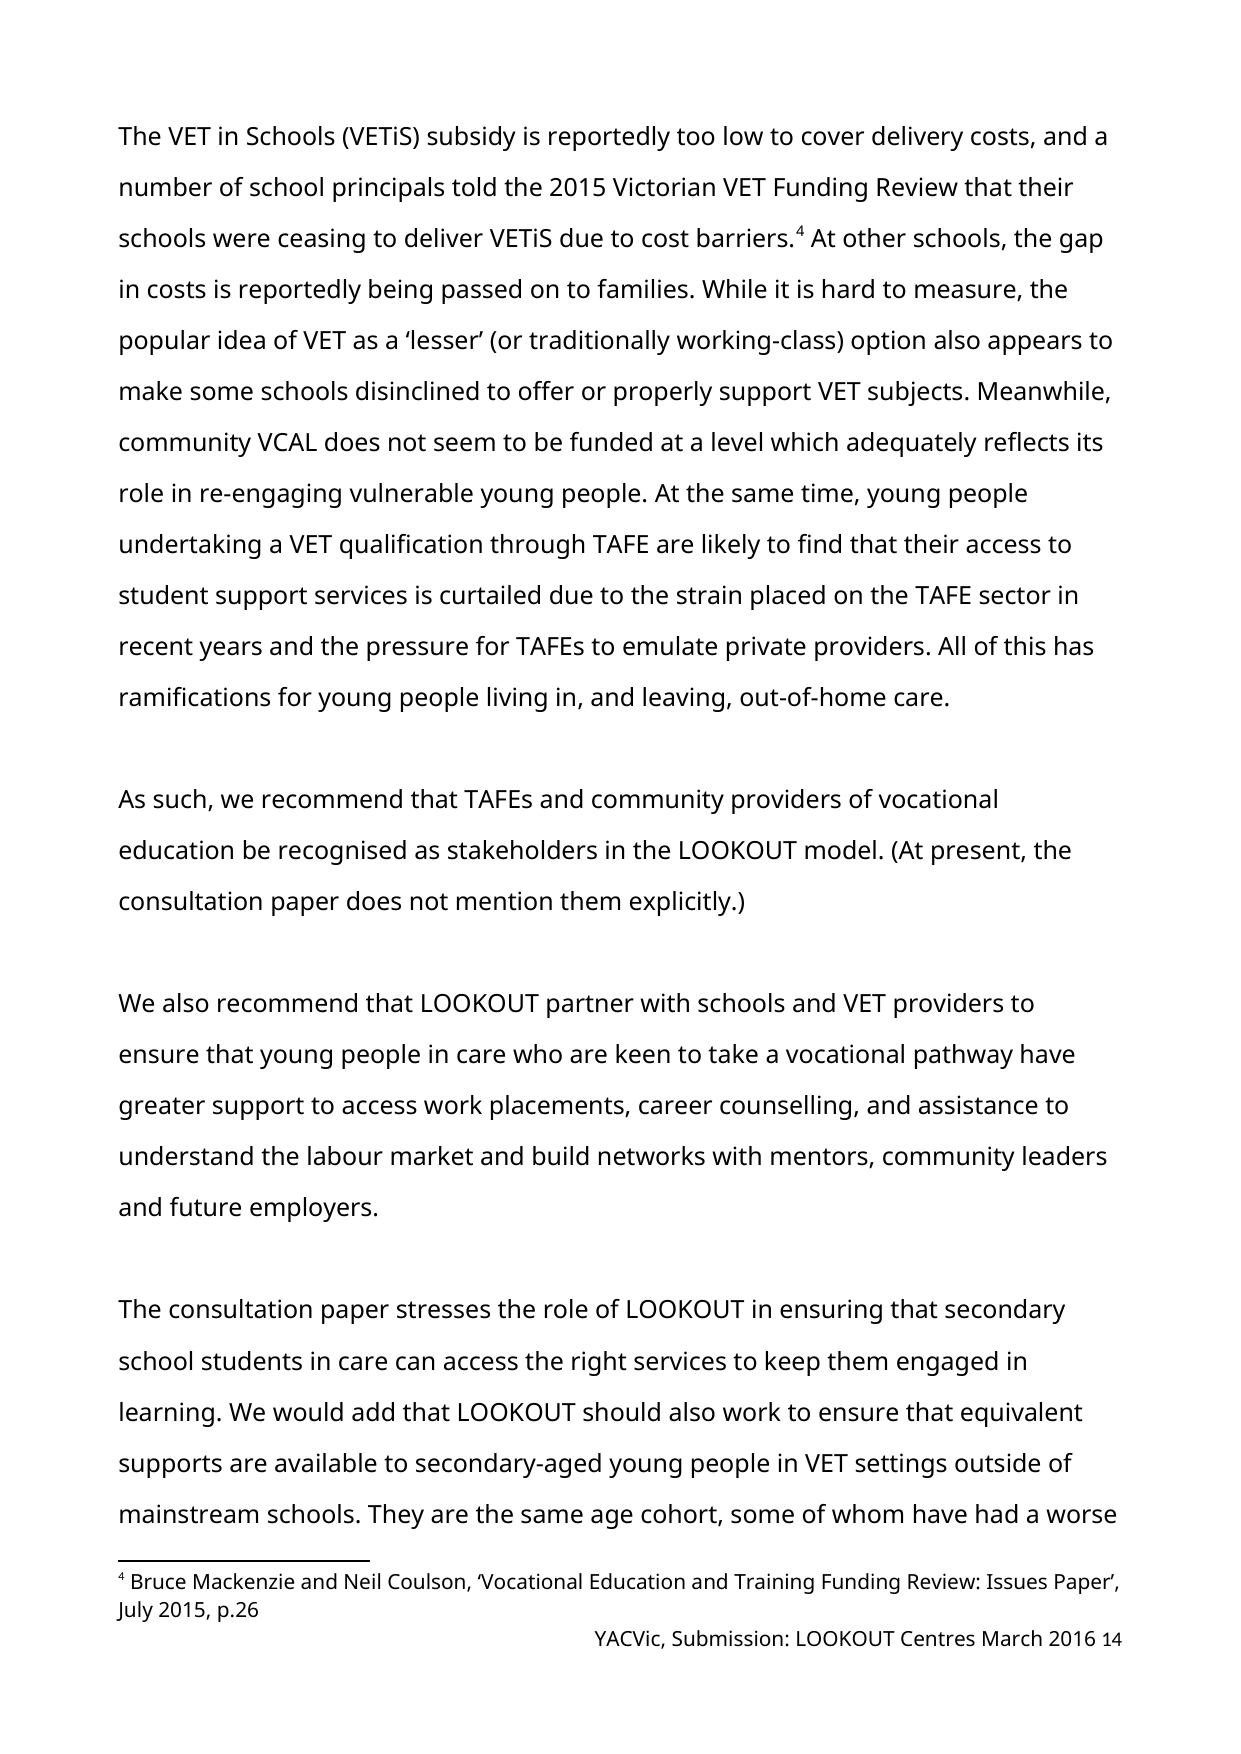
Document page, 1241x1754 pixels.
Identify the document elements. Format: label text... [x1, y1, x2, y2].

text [118, 1292, 1122, 1530]
text We also recommend that LOOKOUT partner with schools and VET providers to ensure that young people in care who are keen to take a vocational pathway have greater support to access work placements, career counselling, and assistance to understand the labour market and build networks with mentors, community leaders and future employers. [118, 986, 1122, 1224]
text As such, we recommend that TAFEs and community providers of vocational education be recognised as stakeholders in the LOOKOUT model. (At present, the consultation paper does not mention them explicitly.) [118, 782, 1122, 918]
text The VET in Schools (VETiS) subsidy is reportedly too low to cover delivery costs, and a number of school principals told the 2015 Victorian VET Funding Review that their schools were ceasing to deliver VETiS due to cost barriers. At other schools, the gap in costs is reportedly being passed on to families. While it is hard to measure, the popular idea of VET as a ‘lesser’ (or traditionally working-class) option also appears to make some schools disinclined to offer or properly support VET subjects. Meanwhile, community VCAL does not seem to be funded at a level which adequately reflects its role in re-engaging vulnerable young people. At the same time, young people undertaking a VET qualification through TAFE are likely to find that their access to student support services is curtailed due to the strain placed on the TAFE sector in recent years and the pressure for TAFEs to emulate private providers. All of this has ramifications for young people living in, and leaving, out-of-home care. [118, 118, 1122, 714]
